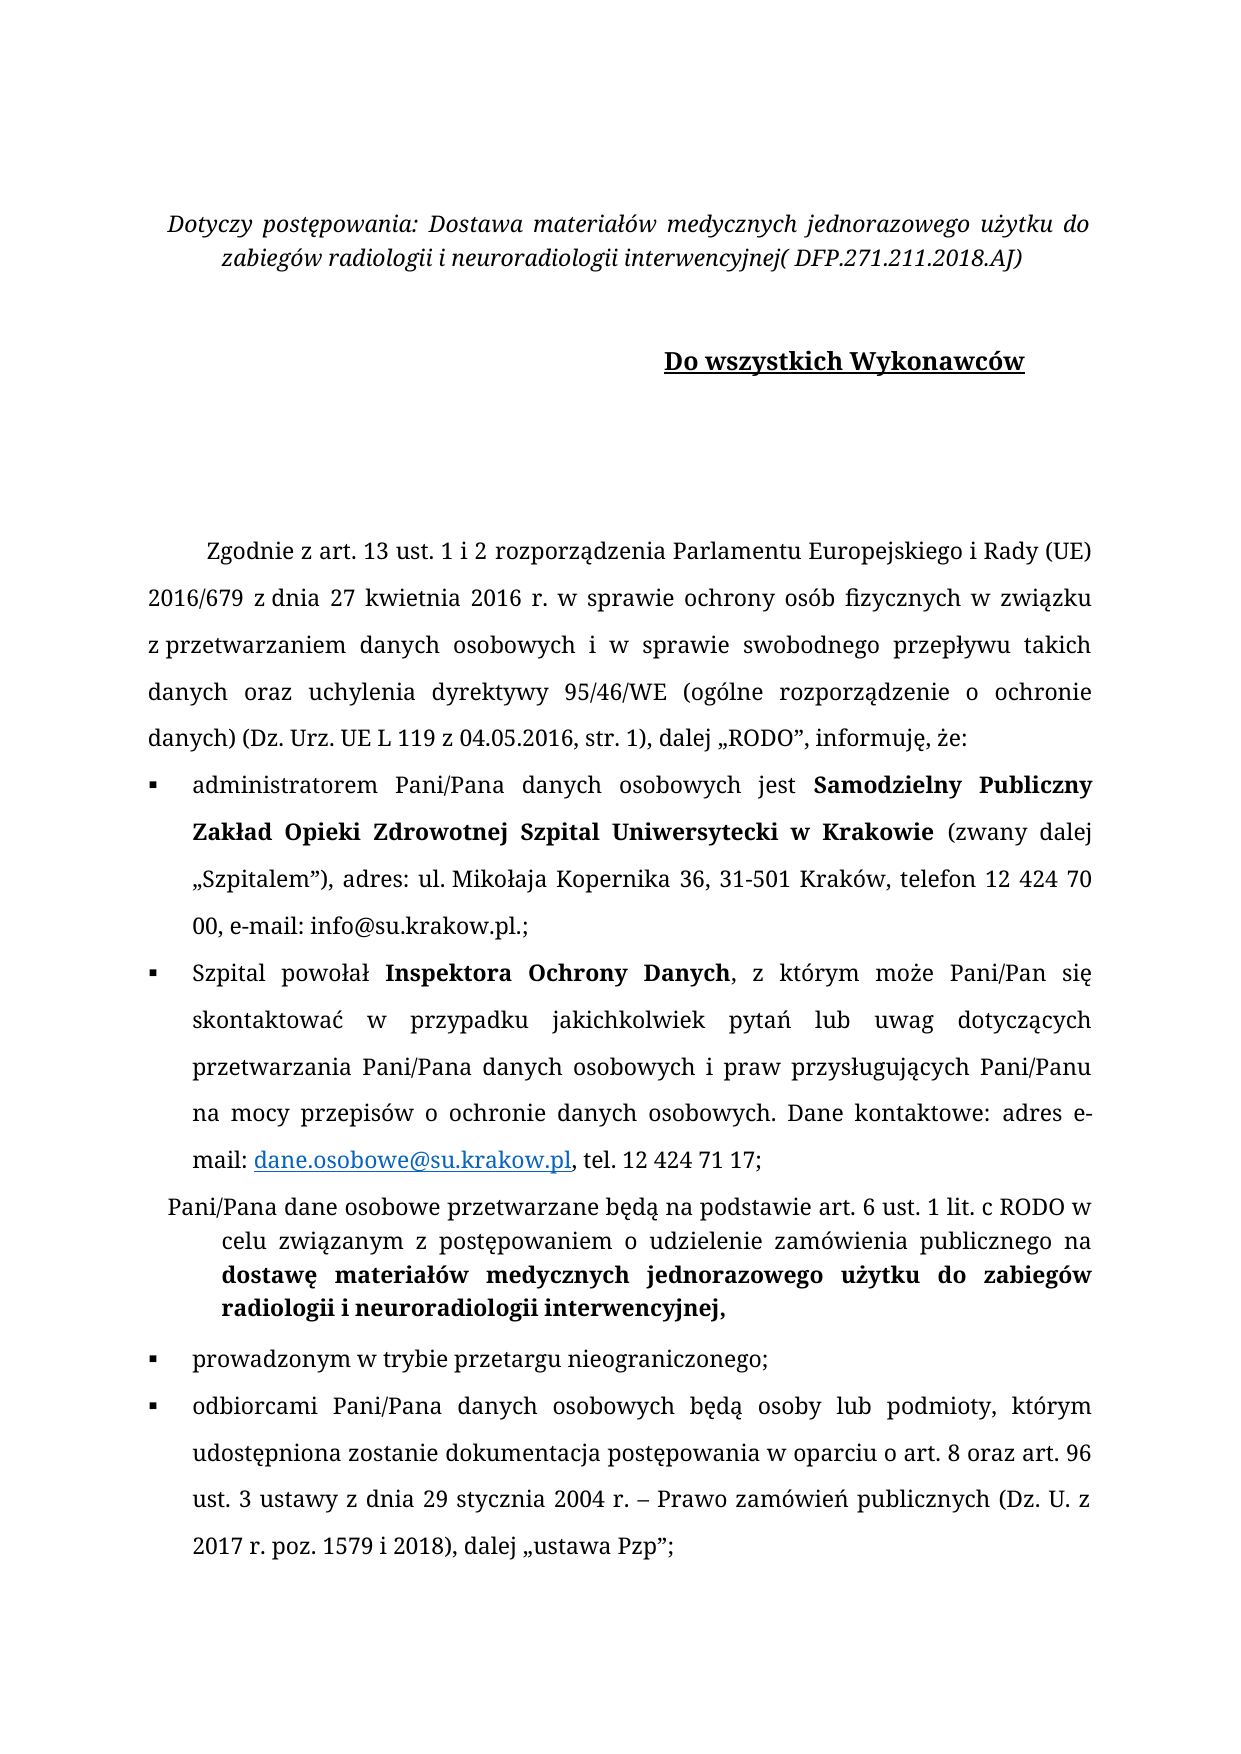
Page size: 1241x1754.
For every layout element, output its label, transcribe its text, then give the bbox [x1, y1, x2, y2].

list Szpital powołał Inspektora Ochrony Danych, z którym może Pani/Pan się skontaktować w przypadku jakichkolwiek pytań lub uwag dotyczących przetwarzania Pani/Pana danych osobowych i praw przysługujących Pani/Panu na mocy przepisów o ochronie danych osobowych. Dane kontaktowe: adres e-mail: dane.osobowe@su.krakow.pl, tel. 12 424 71 17; [148, 957, 1093, 1176]
list prowadzonym w trybie przetargu nieograniczonego; [148, 1343, 1093, 1374]
text Zgodnie z art. 13 ust. 1 i 2 rozporządzenia Parlamentu Europejskiego i Rady (UE) 2016/679 z dnia 27 kwietnia 2016 r. w sprawie ochrony osób fizycznych w związku z przetwarzaniem danych osobowych i w sprawie swobodnego przepływu takich danych oraz uchylenia dyrektywy 95/46/WE (ogólne rozporządzenie o ochronie danych) (Dz. Urz. UE L 119 z 04.05.2016, str. 1), dalej „RODO”, informuję, że: [148, 535, 1093, 754]
list odbiorcami Pani/Pana danych osobowych będą osoby lub podmioty, którym udostępniona zostanie dokumentacja postępowania w oparciu o art. 8 oraz art. 96 ust. 3 ustawy z dnia 29 stycznia 2004 r. – Prawo zamówień publicznych (Dz. U. z 2017 r. poz. 1579 i 2018), dalej „ustawa Pzp”; [148, 1390, 1093, 1562]
text Do wszystkich Wykonawców [664, 343, 1093, 377]
list administratorem Pani/Pana danych osobowych jest Samodzielny Publiczny Zakład Opieki Zdrowotnej Szpital Uniwersytecki w Krakowie (zwany dalej „Szpitalem”), adres: ul. Mikołaja Kopernika 36, 31-501 Kraków, telefon 12 424 70 00, e-mail: info@su.krakow.pl.; [148, 769, 1093, 941]
text Pani/Pana dane osobowe przetwarzane będą na podstawie art. 6 ust. 1 lit. c RODO w celu związanym z postępowaniem o udzielenie zamówienia publicznego na dostawę materiałów medycznych jednorazowego użytku do zabiegów radiologii i neuroradiologii interwencyjnej, [167, 1191, 1093, 1324]
text Dotyczy postępowania: Dostawa materiałów medycznych jednorazowego użytku do zabiegów radiologii i neuroradiologii interwencyjnej( DFP.271.211.2018.AJ) [167, 208, 1093, 273]
